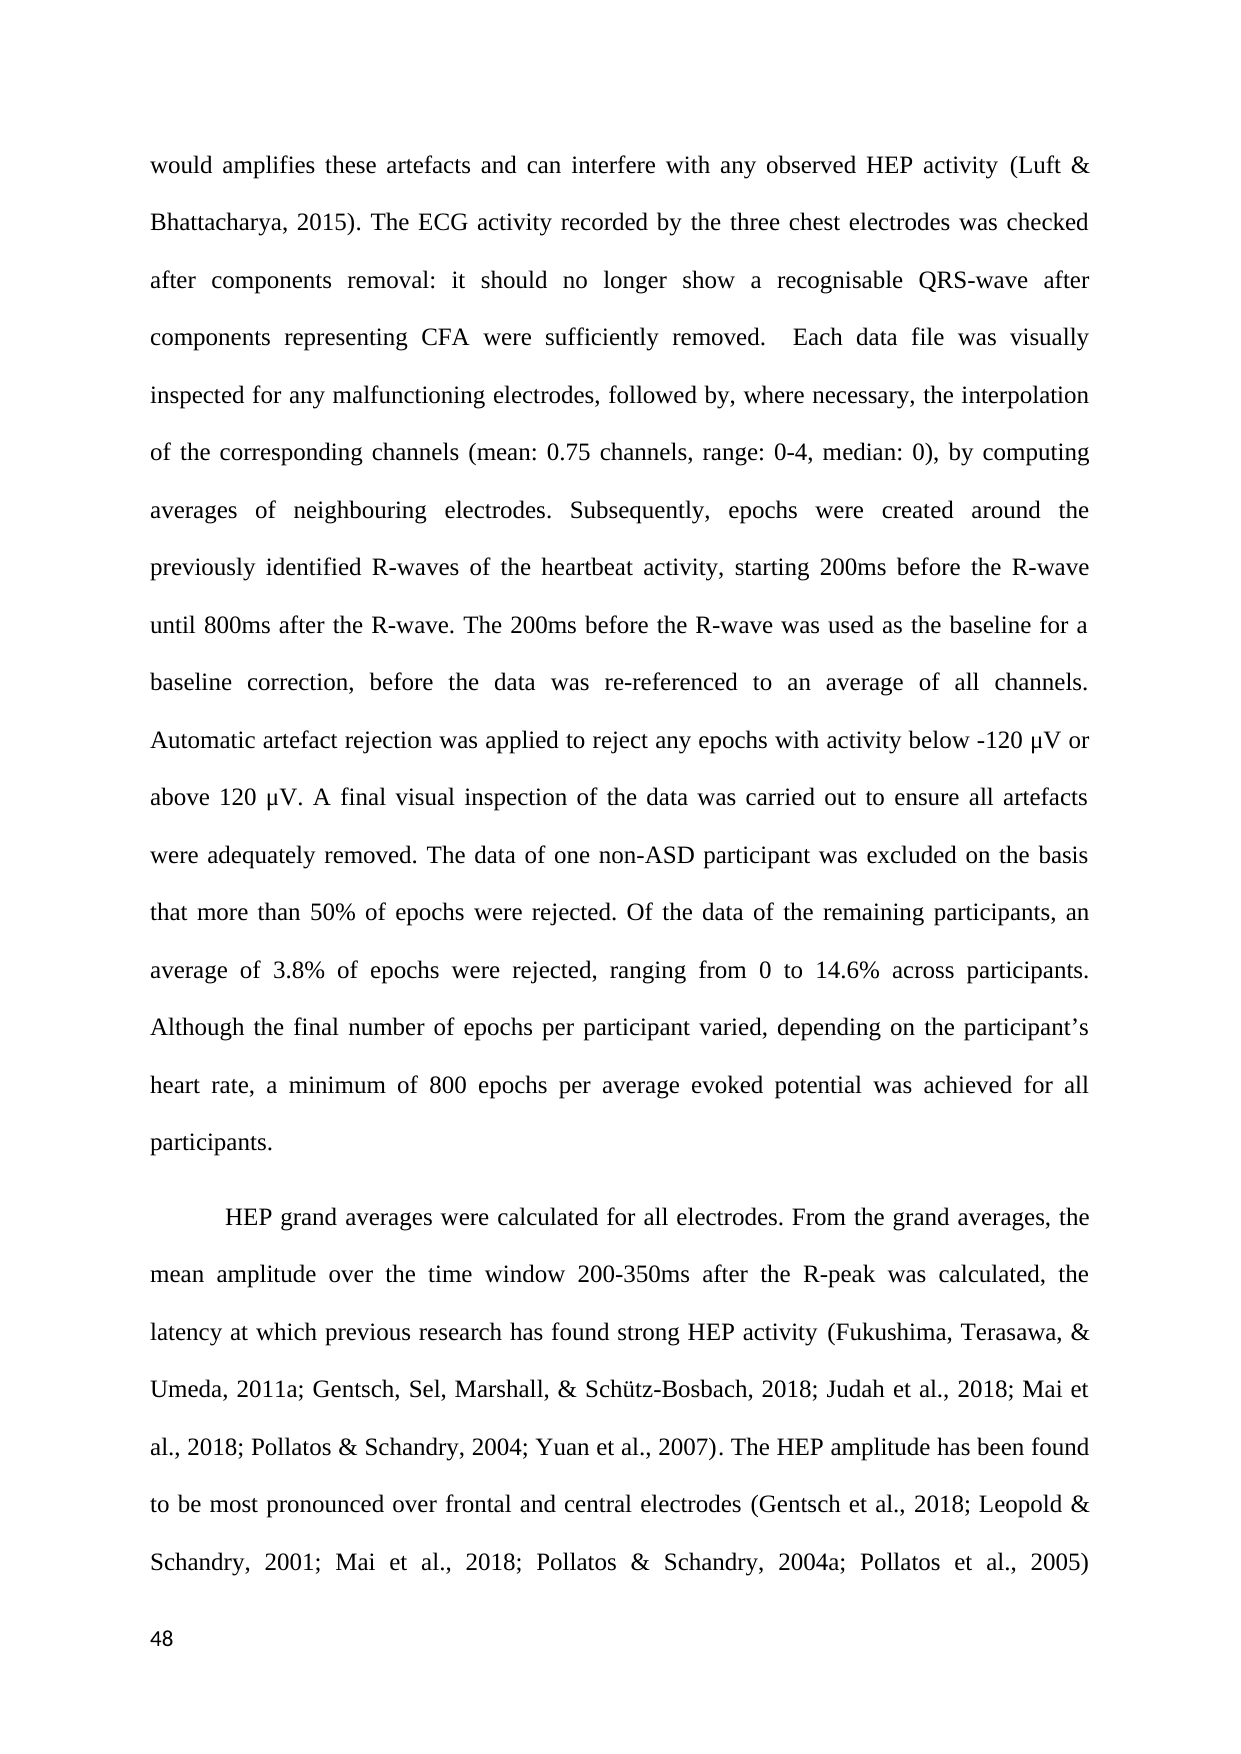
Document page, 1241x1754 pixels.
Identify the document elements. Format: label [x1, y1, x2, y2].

text [150, 1202, 1090, 1575]
text [150, 150, 1090, 1156]
